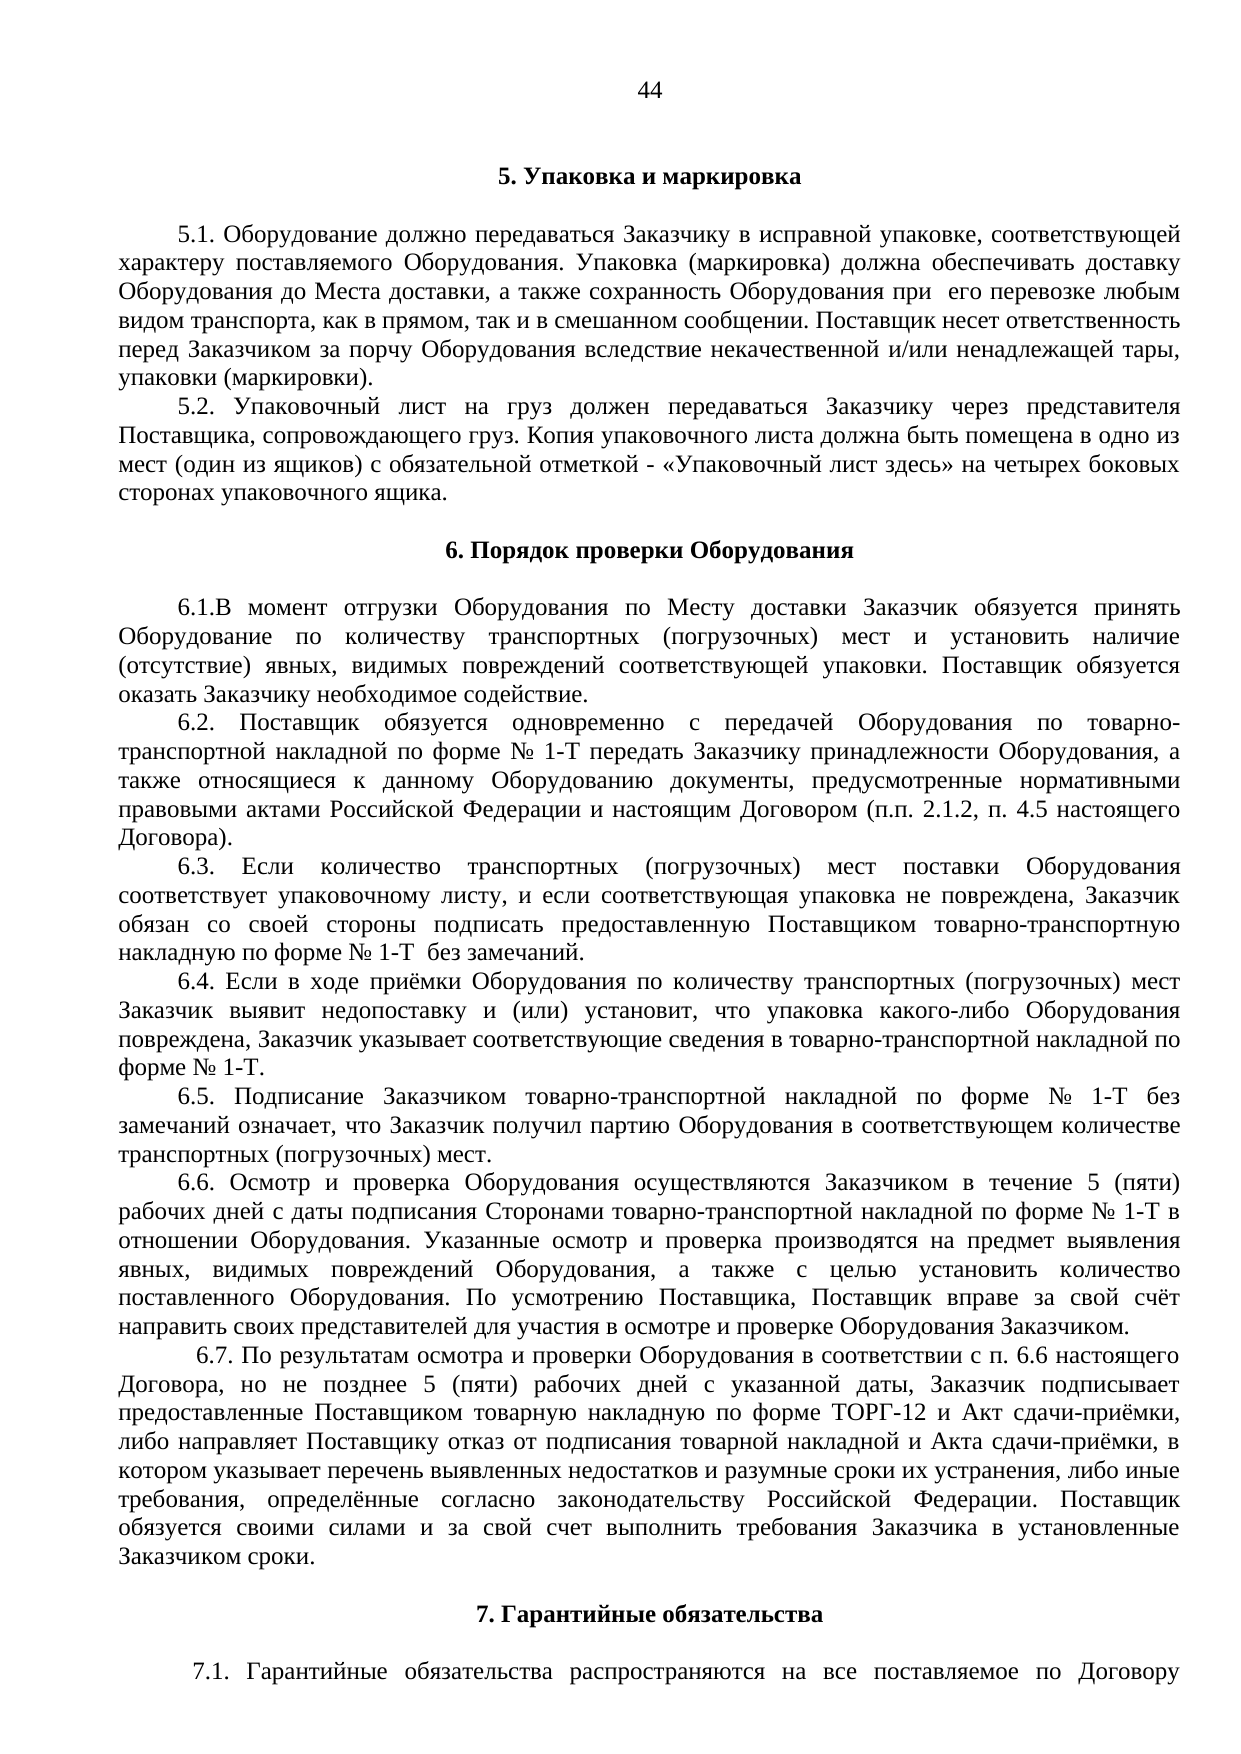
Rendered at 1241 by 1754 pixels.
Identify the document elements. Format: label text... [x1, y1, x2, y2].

text 6. Порядок проверки Оборудования [118, 535, 1181, 564]
text 6.3. Если количество транспортных (погрузочных) мест поставки Оборудования соответствует упаковочному листу, и если соответствующая упаковка не повреждена, Заказчик обязан со своей стороны подписать предоставленную Поставщиком товарно-транспортную накладную по форме № 1-Т без замечаний. [118, 851, 1181, 966]
text 6.5. Подписание Заказчиком товарно-транспортной накладной по форме № 1-Т без замечаний означает, что Заказчик получил партию Оборудования в соответствующем количестве транспортных (погрузочных) мест. [118, 1081, 1181, 1167]
text 6.6. Осмотр и проверка Оборудования осуществляются Заказчиком в течение 5 (пяти) рабочих дней с даты подписания Сторонами товарно-транспортной накладной по форме № 1-Т в отношении Оборудования. Указанные осмотр и проверка производятся на предмет выявления явных, видимых повреждений Оборудования, а также с целью установить количество поставленного Оборудования. По усмотрению Поставщика, Поставщик вправе за свой счёт направить своих представителей для участия в осмотре и проверке Оборудования Заказчиком. [118, 1167, 1181, 1340]
text 6.2. Поставщик обязуется одновременно с передачей Оборудования по товарно-транспортной накладной по форме № 1-Т передать Заказчику принадлежности Оборудования, а также относящиеся к данному Оборудованию документы, предусмотренные нормативными правовыми актами Российской Федерации и настоящим Договором (п.п. 2.1.2, п. 4.5 настоящего Договора). [118, 707, 1181, 851]
text 6.1.В момент отгрузки Оборудования по Месту доставки Заказчик обязуется принять Оборудование по количеству транспортных (погрузочных) мест и установить наличие (отсутствие) явных, видимых повреждений соответствующей упаковки. Поставщик обязуется оказать Заказчику необходимое содействие. [118, 592, 1181, 707]
text 5.2. Упаковочный лист на груз должен передаваться Заказчику через представителя Поставщика, сопровождающего груз. Копия упаковочного листа должна быть помещена в одно из мест (один из ящиков) с обязательной отметкой - «Упаковочный лист здесь» на четырех боковых сторонах упаковочного ящика. [118, 391, 1181, 506]
text 7. Гарантийные обязательства [118, 1599, 1181, 1627]
text 5.1. Оборудование должно передаваться Заказчику в исправной упаковке, соответствующей характеру поставляемого Оборудования. Упаковка (маркировка) должна обеспечивать доставку Оборудования до Места доставки, а также сохранность Оборудования при его перевозке любым видом транспорта, как в прямом, так и в смешанном сообщении. Поставщик несет ответственность перед Заказчиком за порчу Оборудования вследствие некачественной и/или ненадлежащей тары, упаковки (маркировки). [118, 219, 1181, 391]
text 5. Упаковка и маркировка [118, 161, 1181, 190]
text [118, 1656, 1181, 1685]
text 6.7. По результатам осмотра и проверки Оборудования в соответствии с п. 6.6 настоящего Договора, но не позднее 5 (пяти) рабочих дней с указанной даты, Заказчик подписывает предоставленные Поставщиком товарную накладную по форме ТОРГ-12 и Акт сдачи-приёмки, либо направляет Поставщику отказ от подписания товарной накладной и Акта сдачи-приёмки, в котором указывает перечень выявленных недостатков и разумные сроки их устранения, либо иные требования, определённые согласно законодательству Российской Федерации. Поставщик обязуется своими силами и за свой счет выполнить требования Заказчика в установленные Заказчиком сроки. [118, 1340, 1181, 1570]
text 6.4. Если в ходе приёмки Оборудования по количеству транспортных (погрузочных) мест Заказчик выявит недопоставку и (или) установит, что упаковка какого-либо Оборудования повреждена, Заказчик указывает соответствующие сведения в товарно-транспортной накладной по форме № 1-Т. [118, 966, 1181, 1081]
